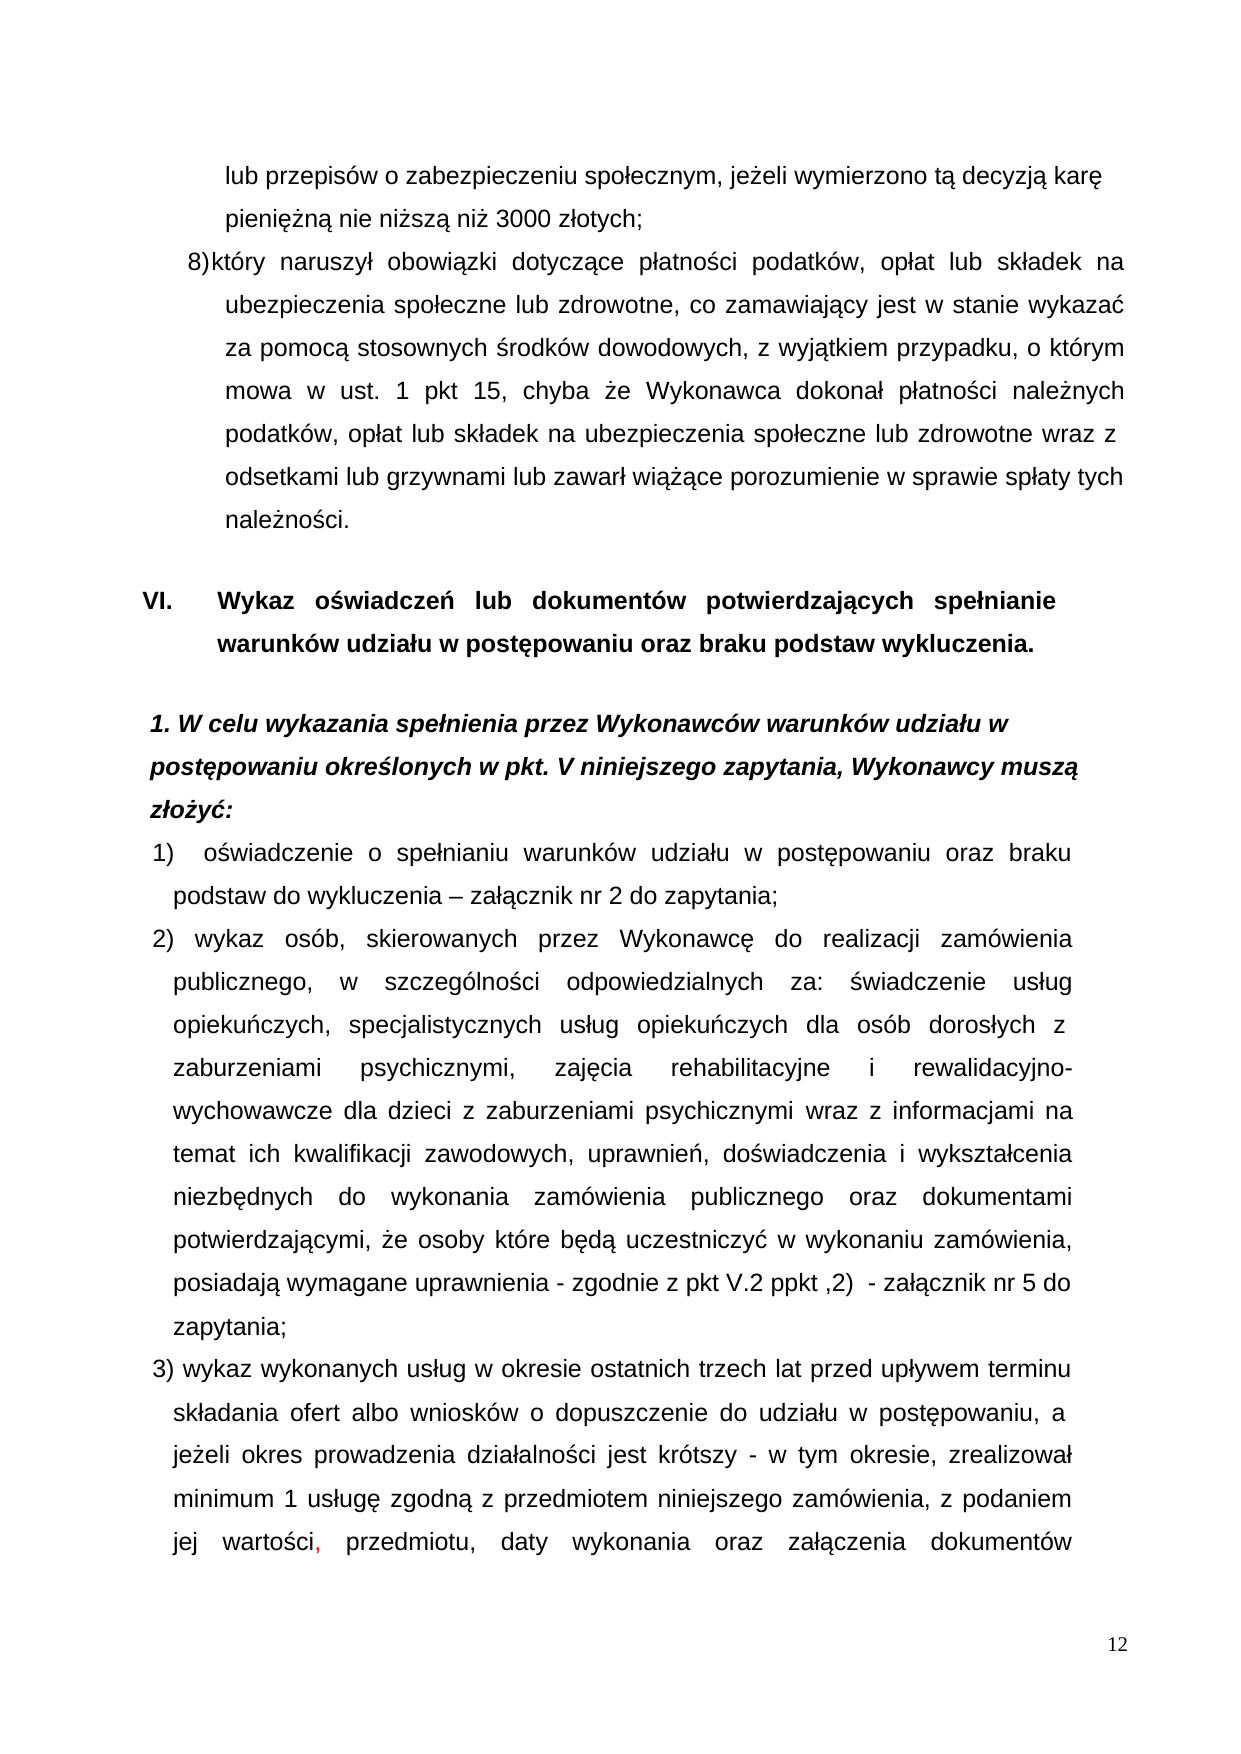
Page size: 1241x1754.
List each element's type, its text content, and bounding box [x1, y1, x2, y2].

text 2) wykaz osób, skierowanych przez Wykonawcę do realizacji zamówienia publicznego, w szczególności odpowiedzialnych za: świadczenie usług opiekuńczych, specjalistycznych usług opiekuńczych dla osób dorosłych z zaburzeniami psychicznymi, zajęcia rehabilitacyjne i rewalidacyjno-wychowawcze dla dzieci z zaburzeniami psychicznymi wraz z informacjami na temat ich kwalifikacji zawodowych, uprawnień, doświadczenia i wykształcenia niezbędnych do wykonania zamówienia publicznego oraz dokumentami potwierdzającymi, że osoby które będą uczestniczyć w wykonaniu zamówienia, posiadają wymagane uprawnienia - zgodnie z pkt V.2 ppkt ,2) - załącznik nr 5 do zapytania; [152, 913, 1073, 1343]
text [152, 1343, 1073, 1559]
text 1) oświadczenie o spełnianiu warunków udziału w postępowaniu oraz braku podstaw do wykluczenia – załącznik nr 2 do zapytania; [152, 827, 1073, 913]
text 1. W celu wykazania spełnienia przez Wykonawców warunków udziału w postępowaniu określonych w pkt. V niniejszego zapytania, Wykonawcy muszą złożyć: [150, 698, 1126, 827]
list Wykaz oświadczeń lub dokumentów potwierdzających spełnianie warunków udziału w postępowaniu oraz braku podstaw wykluczenia. [142, 575, 1057, 661]
list który naruszył obowiązki dotyczące płatności podatków, opłat lub składek na ubezpieczenia społeczne lub zdrowotne, co zamawiający jest w stanie wykazać za pomocą stosownych środków dowodowych, z wyjątkiem przypadku, o którym mowa w ust. 1 pkt 15, chyba że Wykonawca dokonał płatności należnych podatków, opłat lub składek na ubezpieczenia społeczne lub zdrowotne wraz z odsetkami lub grzywnami lub zawarł wiążące porozumienie w sprawie spłaty tych należności. [187, 236, 1126, 537]
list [187, 150, 1126, 236]
